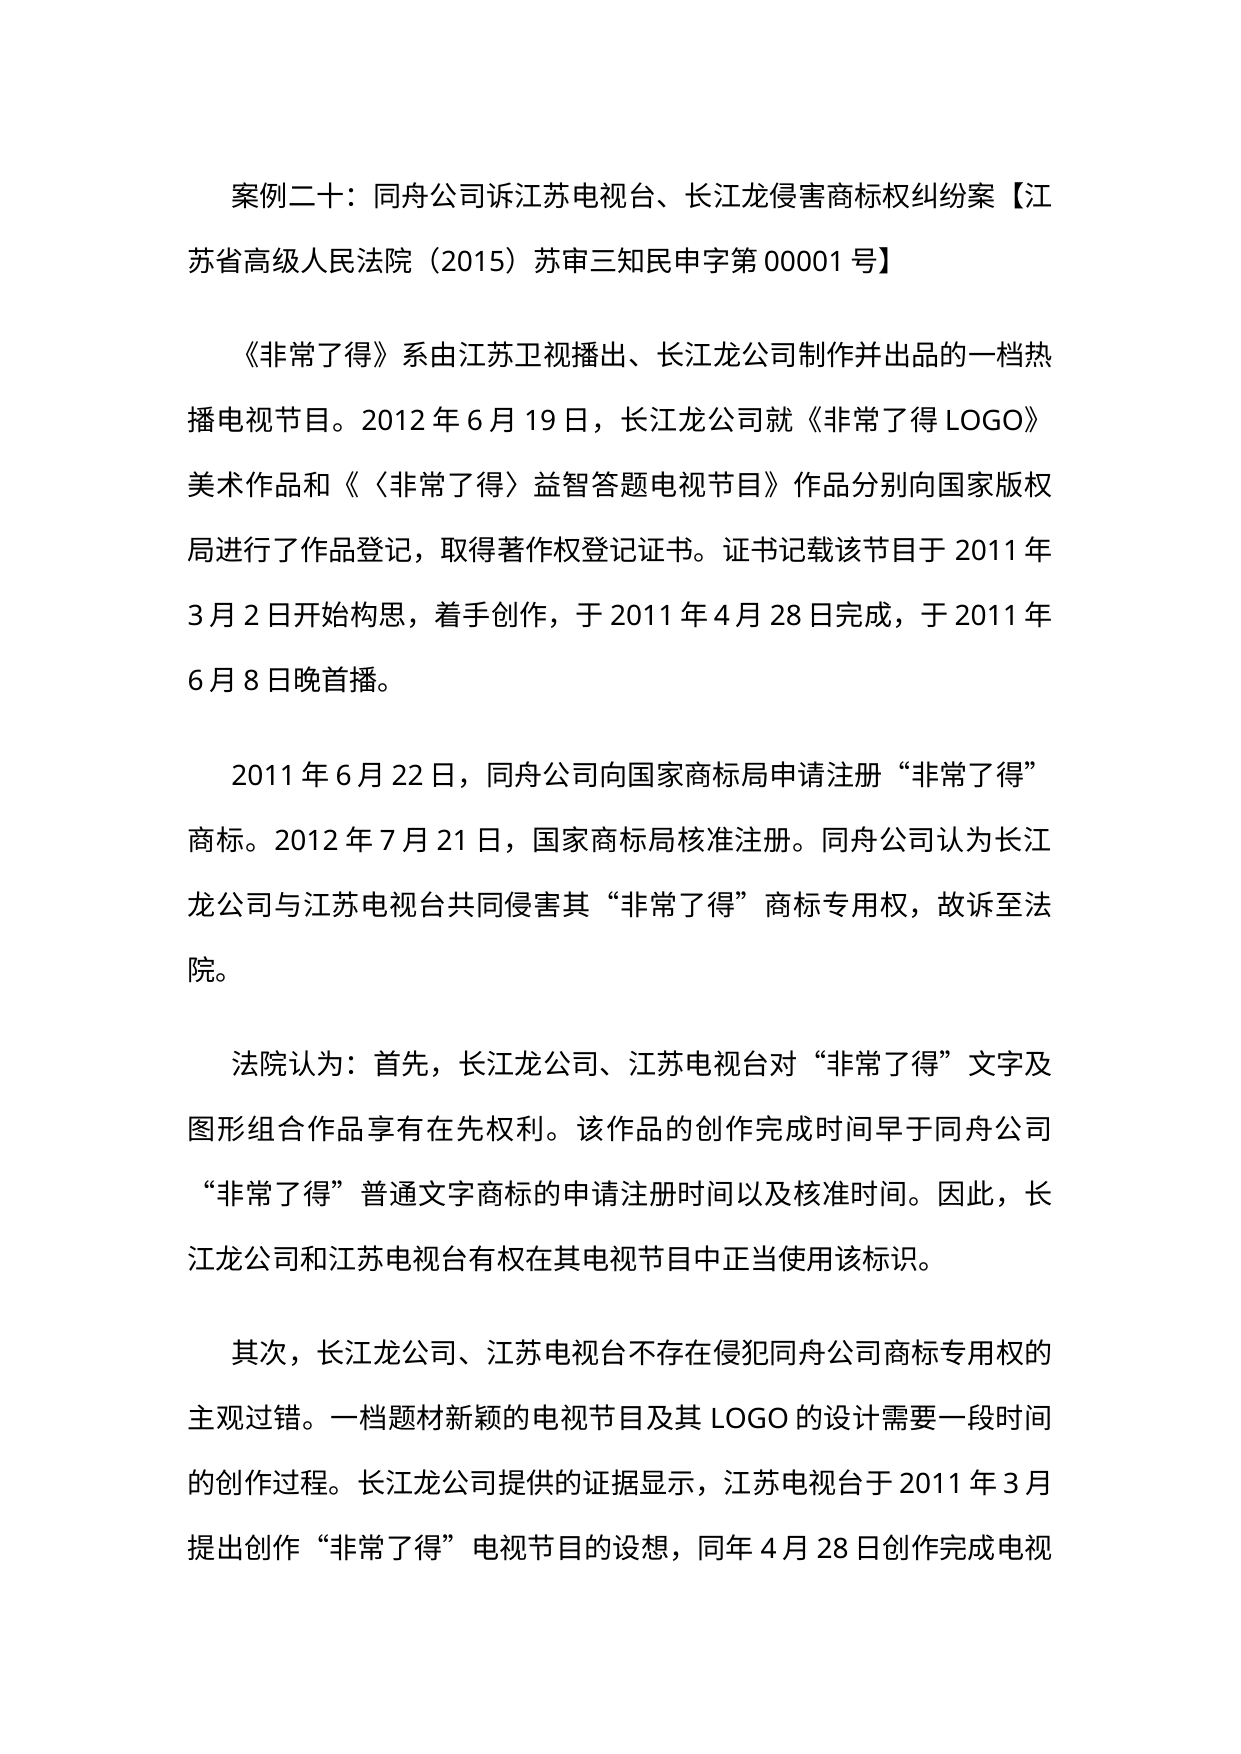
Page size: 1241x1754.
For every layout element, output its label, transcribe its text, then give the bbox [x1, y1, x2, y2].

text 《非常了得》系由江苏卫视播出、长江龙公司制作并出品的一档热播电视节目。2012年6月19日，长江龙公司就《非常了得LOGO》美术作品和《〈非常了得〉益智答题电视节目》作品分别向国家版权局进行了作品登记，取得著作权登记证书。证书记载该节目于2011年3月2日开始构思，着手创作，于2011年4月28日完成，于2011年6月8日晚首播。 [187, 321, 1053, 711]
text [187, 1319, 1053, 1579]
text 法院认为：首先，长江龙公司、江苏电视台对“非常了得”文字及图形组合作品享有在先权利。该作品的创作完成时间早于同舟公司“非常了得”普通文字商标的申请注册时间以及核准时间。因此，长江龙公司和江苏电视台有权在其电视节目中正当使用该标识。 [187, 1029, 1053, 1289]
text 2011年6月22日，同舟公司向国家商标局申请注册“非常了得”商标。2012年7月21日，国家商标局核准注册。同舟公司认为长江龙公司与江苏电视台共同侵害其“非常了得”商标专用权，故诉至法院。 [187, 740, 1053, 1000]
text 案例二十：同舟公司诉江苏电视台、长江龙侵害商标权纠纷案【江苏省高级人民法院（2015）苏审三知民申字第00001号】 [187, 162, 1053, 292]
